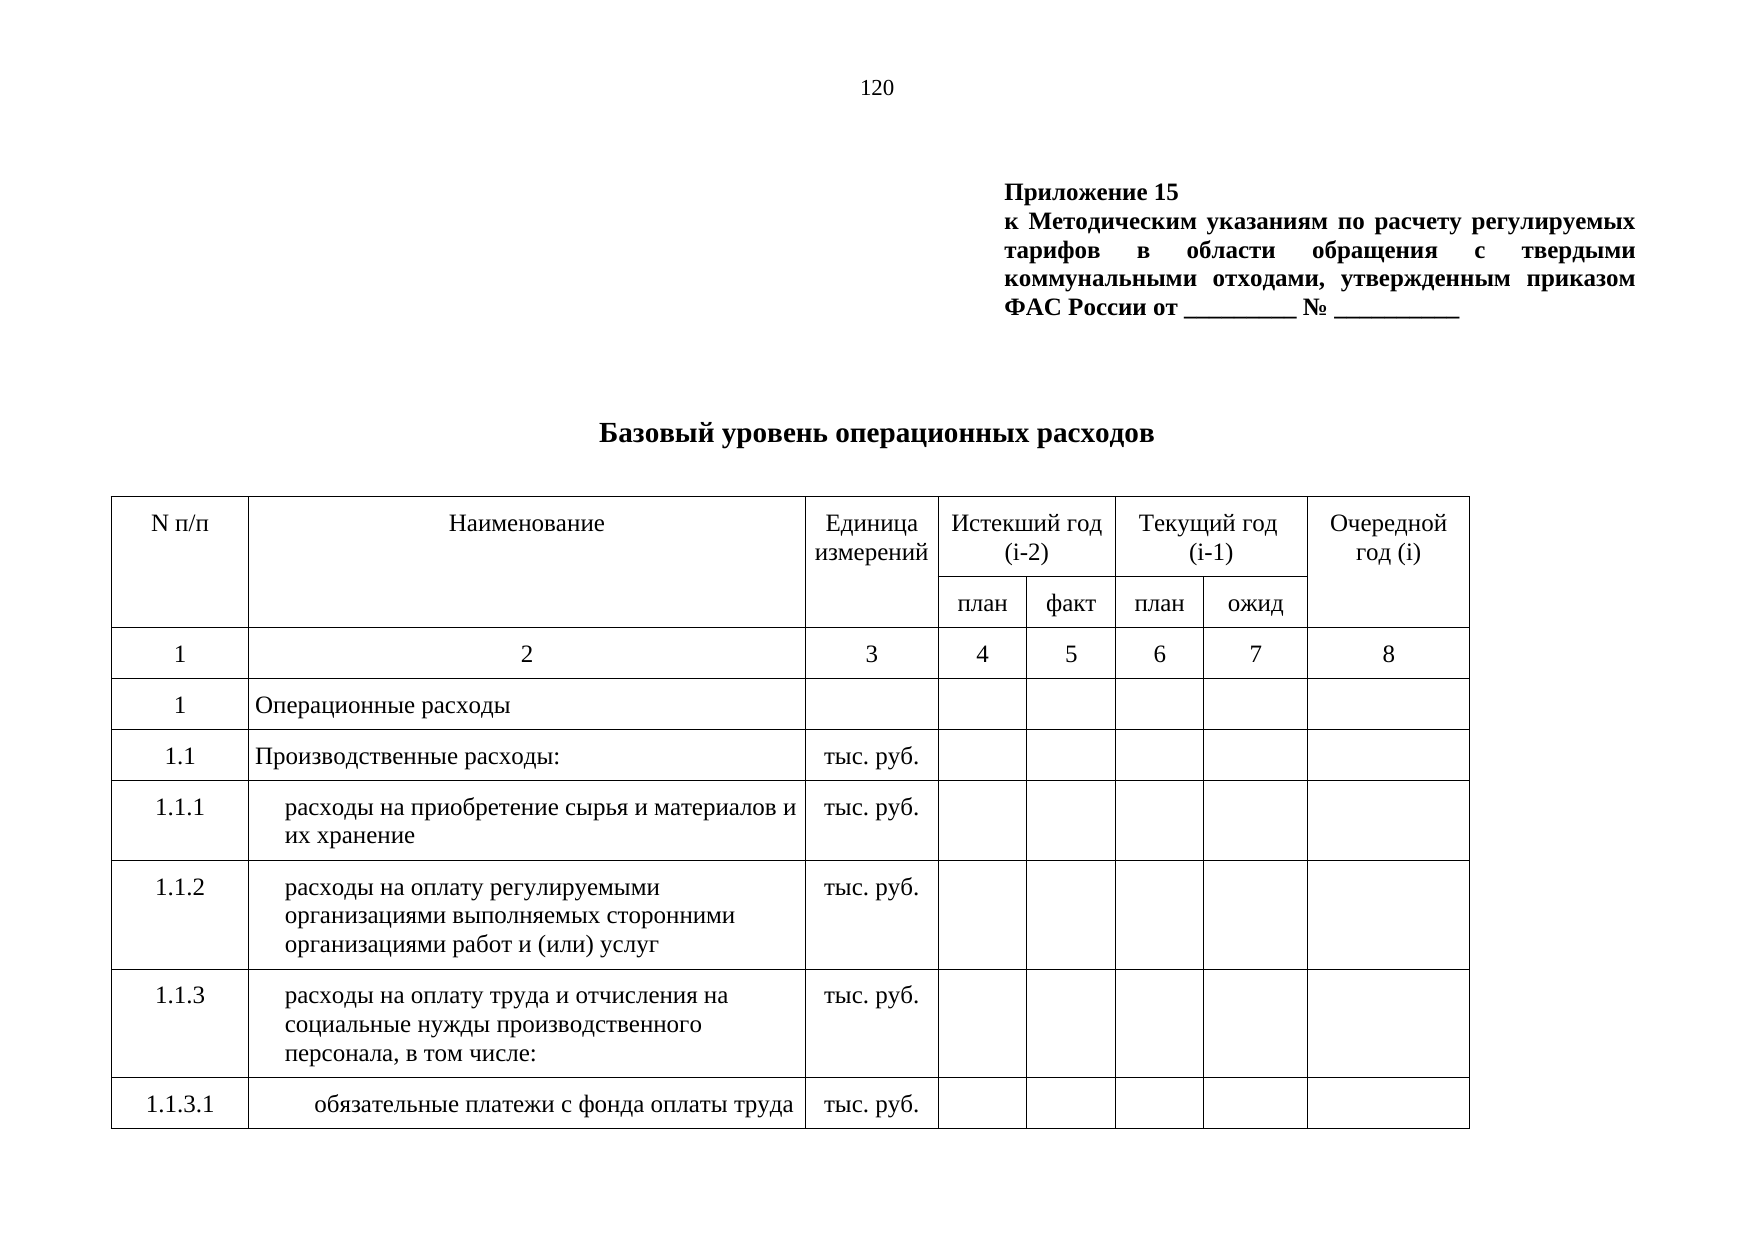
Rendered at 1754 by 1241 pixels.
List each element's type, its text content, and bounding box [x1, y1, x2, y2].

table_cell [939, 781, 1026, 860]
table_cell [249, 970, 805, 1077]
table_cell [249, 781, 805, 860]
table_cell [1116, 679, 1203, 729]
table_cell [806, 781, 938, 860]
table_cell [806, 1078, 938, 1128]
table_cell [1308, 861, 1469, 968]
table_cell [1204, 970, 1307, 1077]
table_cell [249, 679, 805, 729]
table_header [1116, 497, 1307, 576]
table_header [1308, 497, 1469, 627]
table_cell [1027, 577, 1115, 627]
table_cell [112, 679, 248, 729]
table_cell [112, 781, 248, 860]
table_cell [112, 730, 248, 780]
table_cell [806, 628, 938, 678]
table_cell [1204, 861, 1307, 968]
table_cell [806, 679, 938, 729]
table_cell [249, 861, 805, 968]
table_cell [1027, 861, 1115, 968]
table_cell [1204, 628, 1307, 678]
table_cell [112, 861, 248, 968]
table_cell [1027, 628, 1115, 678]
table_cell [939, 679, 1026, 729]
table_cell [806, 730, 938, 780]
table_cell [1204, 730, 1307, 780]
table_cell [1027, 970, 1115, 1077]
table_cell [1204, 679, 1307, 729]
text Базовый уровень операционных расходов [118, 415, 1636, 448]
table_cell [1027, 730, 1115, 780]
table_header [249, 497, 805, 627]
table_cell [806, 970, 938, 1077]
text к Методическим указаниям по расчету регулируемых тарифов в области обращения с твердыми коммунальными отходами, утвержденным приказом ФАС России от _________ № __________ [1004, 206, 1636, 321]
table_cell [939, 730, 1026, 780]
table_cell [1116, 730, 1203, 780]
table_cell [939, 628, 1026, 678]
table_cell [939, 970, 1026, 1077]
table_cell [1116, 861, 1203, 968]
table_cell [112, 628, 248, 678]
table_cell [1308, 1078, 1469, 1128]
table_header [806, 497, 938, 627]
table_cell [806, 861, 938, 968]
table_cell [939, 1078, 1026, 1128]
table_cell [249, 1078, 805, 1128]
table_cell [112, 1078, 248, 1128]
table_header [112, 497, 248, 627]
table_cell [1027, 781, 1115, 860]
text Приложение 15 [1004, 177, 1636, 206]
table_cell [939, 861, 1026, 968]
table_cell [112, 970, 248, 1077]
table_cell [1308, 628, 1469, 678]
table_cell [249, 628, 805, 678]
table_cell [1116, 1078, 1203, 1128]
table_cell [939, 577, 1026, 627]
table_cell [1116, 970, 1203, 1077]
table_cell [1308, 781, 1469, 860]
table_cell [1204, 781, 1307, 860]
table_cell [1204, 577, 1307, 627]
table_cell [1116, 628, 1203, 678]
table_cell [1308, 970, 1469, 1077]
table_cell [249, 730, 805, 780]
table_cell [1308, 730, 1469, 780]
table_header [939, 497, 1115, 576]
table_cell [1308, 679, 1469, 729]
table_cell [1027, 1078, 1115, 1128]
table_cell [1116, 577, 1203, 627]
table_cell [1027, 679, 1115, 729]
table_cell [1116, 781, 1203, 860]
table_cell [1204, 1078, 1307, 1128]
